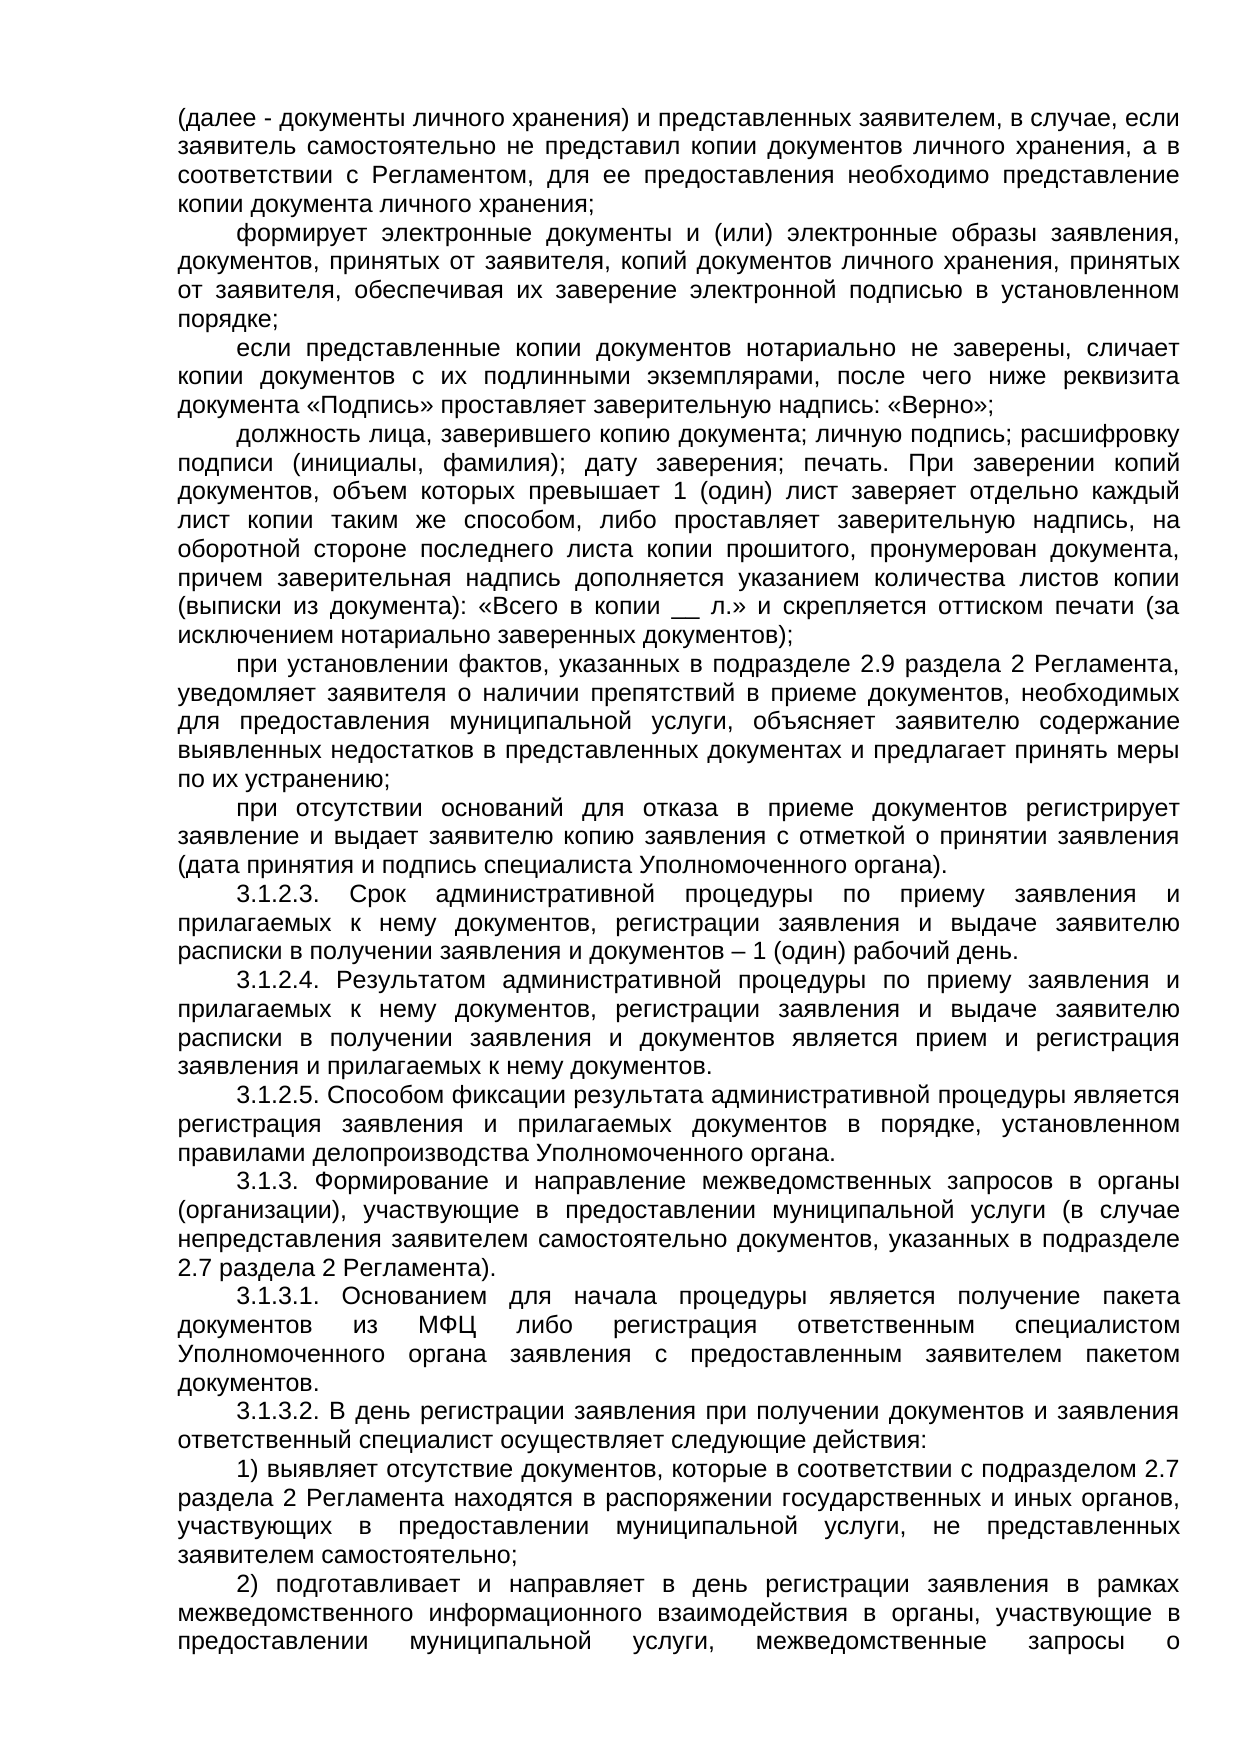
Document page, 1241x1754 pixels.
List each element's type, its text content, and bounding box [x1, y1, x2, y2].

text при отсутствии оснований для отказа в приеме документов регистрирует заявление и выдает заявителю копию заявления с отметкой о принятии заявления (дата принятия и подпись специалиста Уполномоченного органа). [177, 793, 1181, 879]
text 3.1.3. Формирование и направление межведомственных запросов в органы (организации), участвующие в предоставлении муниципальной услуги (в случае непредставления заявителем самостоятельно документов, указанных в подразделе 2.7 раздела 2 Регламента). [177, 1166, 1181, 1281]
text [177, 1569, 1181, 1655]
text 3.1.3.2. В день регистрации заявления при получении документов и заявления ответственный специалист осуществляет следующие действия: [177, 1396, 1181, 1454]
text если представленные копии документов нотариально не заверены, сличает копии документов с их подлинными экземплярами, после чего ниже реквизита документа «Подпись» проставляет заверительную надпись: «Верно»; [177, 333, 1181, 419]
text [177, 103, 1181, 218]
text при установлении фактов, указанных в подразделе 2.9 раздела 2 Регламента, уведомляет заявителя о наличии препятствий в приеме документов, необходимых для предоставления муниципальной услуги, объясняет заявителю содержание выявленных недостатков в представленных документах и предлагает принять меры по их устранению; [177, 649, 1181, 793]
text 1) выявляет отсутствие документов, которые в соответствии с подразделом 2.7 раздела 2 Регламента находятся в распоряжении государственных и иных органов, участвующих в предоставлении муниципальной услуги, не представленных заявителем самостоятельно; [177, 1454, 1181, 1569]
text 3.1.2.3. Срок административной процедуры по приему заявления и прилагаемых к нему документов, регистрации заявления и выдаче заявителю расписки в получении заявления и документов – 1 (один) рабочий день. [177, 879, 1181, 965]
text должность лица, заверившего копию документа; личную подпись; расшифровку подписи (инициалы, фамилия); дату заверения; печать. При заверении копий документов, объем которых превышает 1 (один) лист заверяет отдельно каждый лист копии таким же способом, либо проставляет заверительную надпись, на оборотной стороне последнего листа копии прошитого, пронумерован документа, причем заверительная надпись дополняется указанием количества листов копии (выписки из документа): «Всего в копии __ л.» и скрепляется оттиском печати (за исключением нотариально заверенных документов); [177, 419, 1181, 649]
text 3.1.3.1. Основанием для начала процедуры является получение пакета документов из МФЦ либо регистрация ответственным специалистом Уполномоченного органа заявления с предоставленным заявителем пакетом документов. [177, 1281, 1181, 1396]
text формирует электронные документы и (или) электронные образы заявления, документов, принятых от заявителя, копий документов личного хранения, принятых от заявителя, обеспечивая их заверение электронной подписью в установленном порядке; [177, 218, 1181, 333]
text 3.1.2.4. Результатом административной процедуры по приему заявления и прилагаемых к нему документов, регистрации заявления и выдаче заявителю расписки в получении заявления и документов является прием и регистрация заявления и прилагаемых к нему документов. [177, 965, 1181, 1080]
text 3.1.2.5. Способом фиксации результата административной процедуры является регистрация заявления и прилагаемых документов в порядке, установленном правилами делопроизводства Уполномоченного органа. [177, 1080, 1181, 1166]
